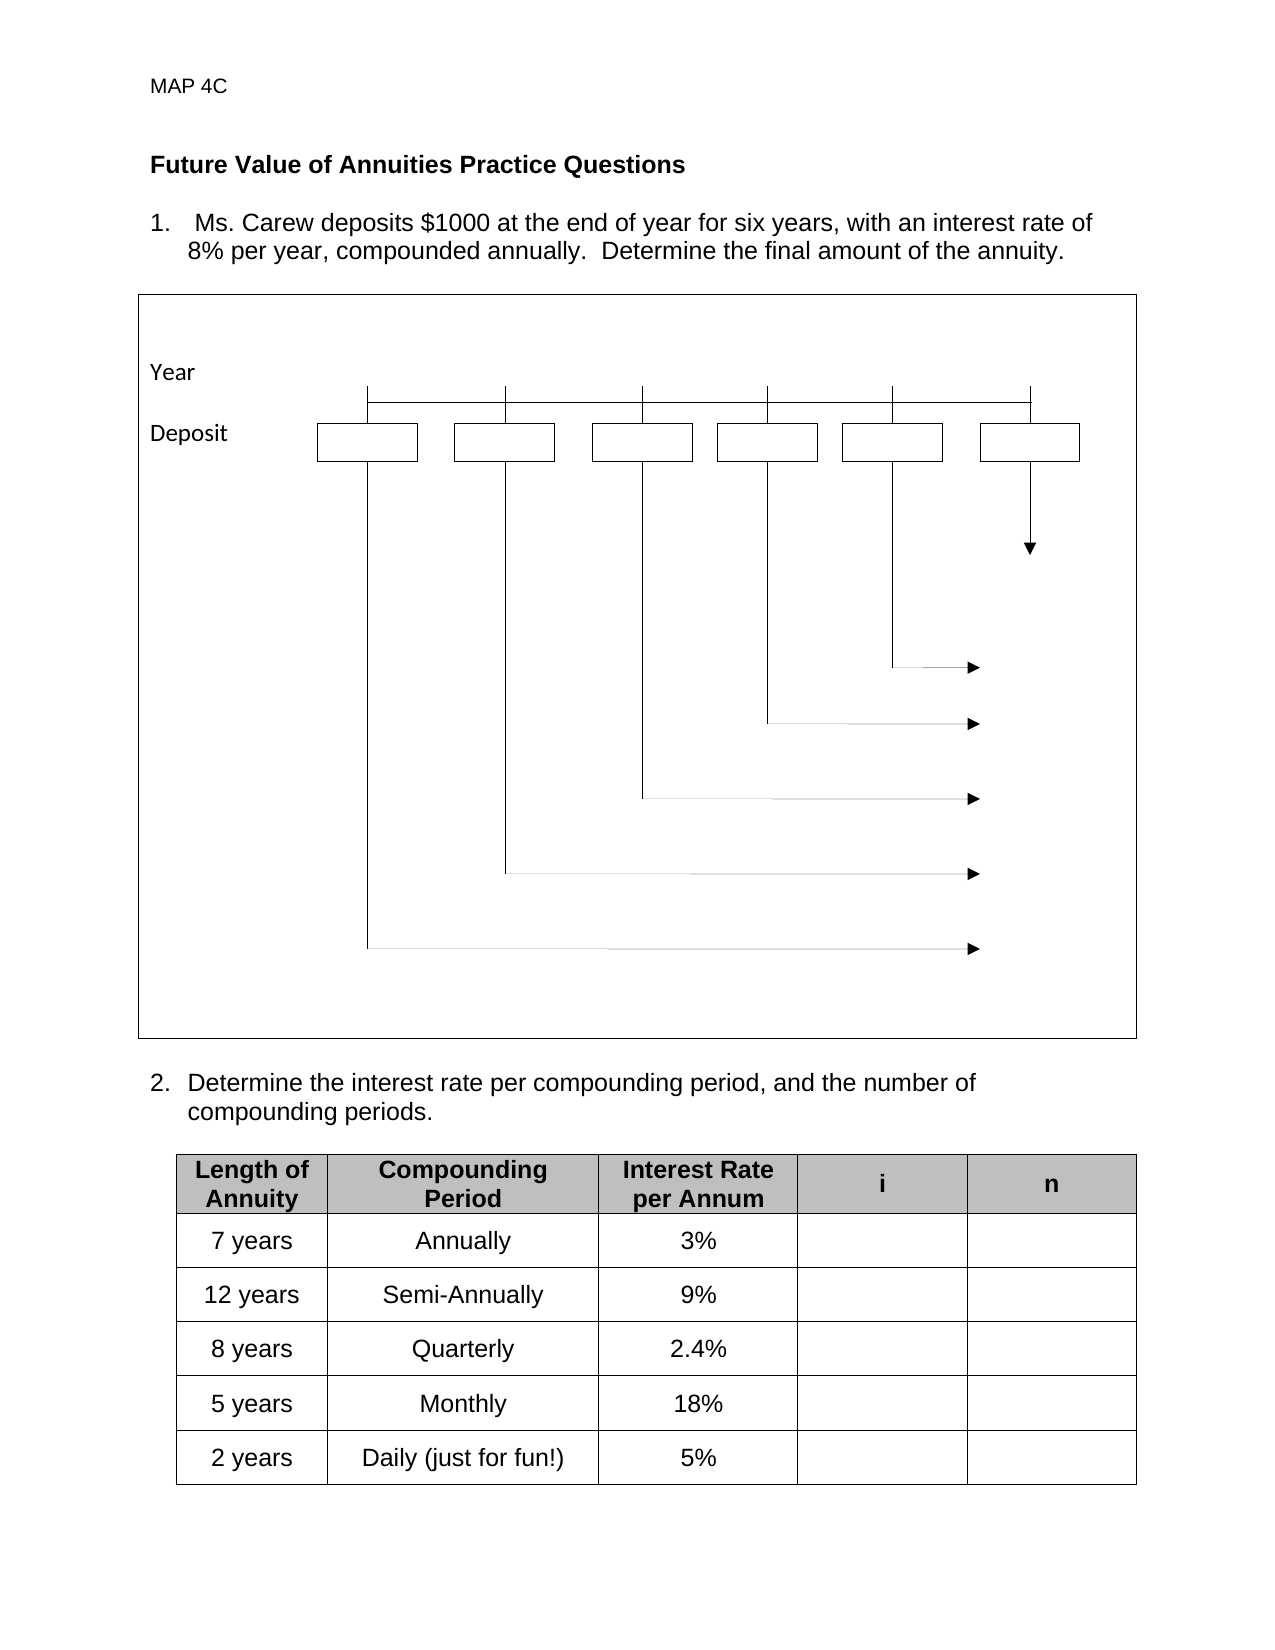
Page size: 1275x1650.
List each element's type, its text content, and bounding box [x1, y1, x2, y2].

table_cell 5 years [177, 1376, 327, 1430]
table_cell 8 years [177, 1322, 327, 1375]
list Ms. Carew deposits $1000 at the end of year for six years, with an interest rate of 8% per year, compounded annually. Determine the final amount of the annuity. [150, 207, 1125, 265]
table_cell 7 years [177, 1214, 327, 1267]
table_cell [798, 1268, 967, 1321]
table_header Length of Annuity [177, 1155, 327, 1213]
table_header [263, 295, 1136, 1038]
table_header Year Deposit [139, 295, 262, 1038]
table_cell [968, 1431, 1136, 1484]
table_cell [798, 1322, 967, 1375]
table_cell [968, 1376, 1136, 1430]
table_cell 9% [599, 1268, 797, 1321]
table_cell Quarterly [328, 1322, 598, 1375]
table_cell [968, 1322, 1136, 1375]
table_cell 18% [599, 1376, 797, 1430]
table_cell 2 years [177, 1431, 327, 1484]
table_cell Monthly [328, 1376, 598, 1430]
table_cell [798, 1376, 967, 1430]
table_cell [798, 1214, 967, 1267]
table_header i [798, 1155, 967, 1213]
table_header Compounding Period [328, 1155, 598, 1213]
table_cell [968, 1214, 1136, 1267]
list Determine the interest rate per compounding period, and the number of compounding periods. [150, 1068, 1125, 1125]
table_header Interest Rate per Annum [599, 1155, 797, 1213]
table_cell Annually [328, 1214, 598, 1267]
table_cell [798, 1431, 967, 1484]
table_cell 5% [599, 1431, 797, 1484]
table_cell 2.4% [599, 1322, 797, 1375]
table_cell 3% [599, 1214, 797, 1267]
table_cell Semi-Annually [328, 1268, 598, 1321]
text Future Value of Annuities Practice Questions [150, 150, 1125, 179]
table_header n [968, 1155, 1136, 1213]
table_cell 12 years [177, 1268, 327, 1321]
table_cell Daily (just for fun!) [328, 1431, 598, 1484]
table_cell [968, 1268, 1136, 1321]
